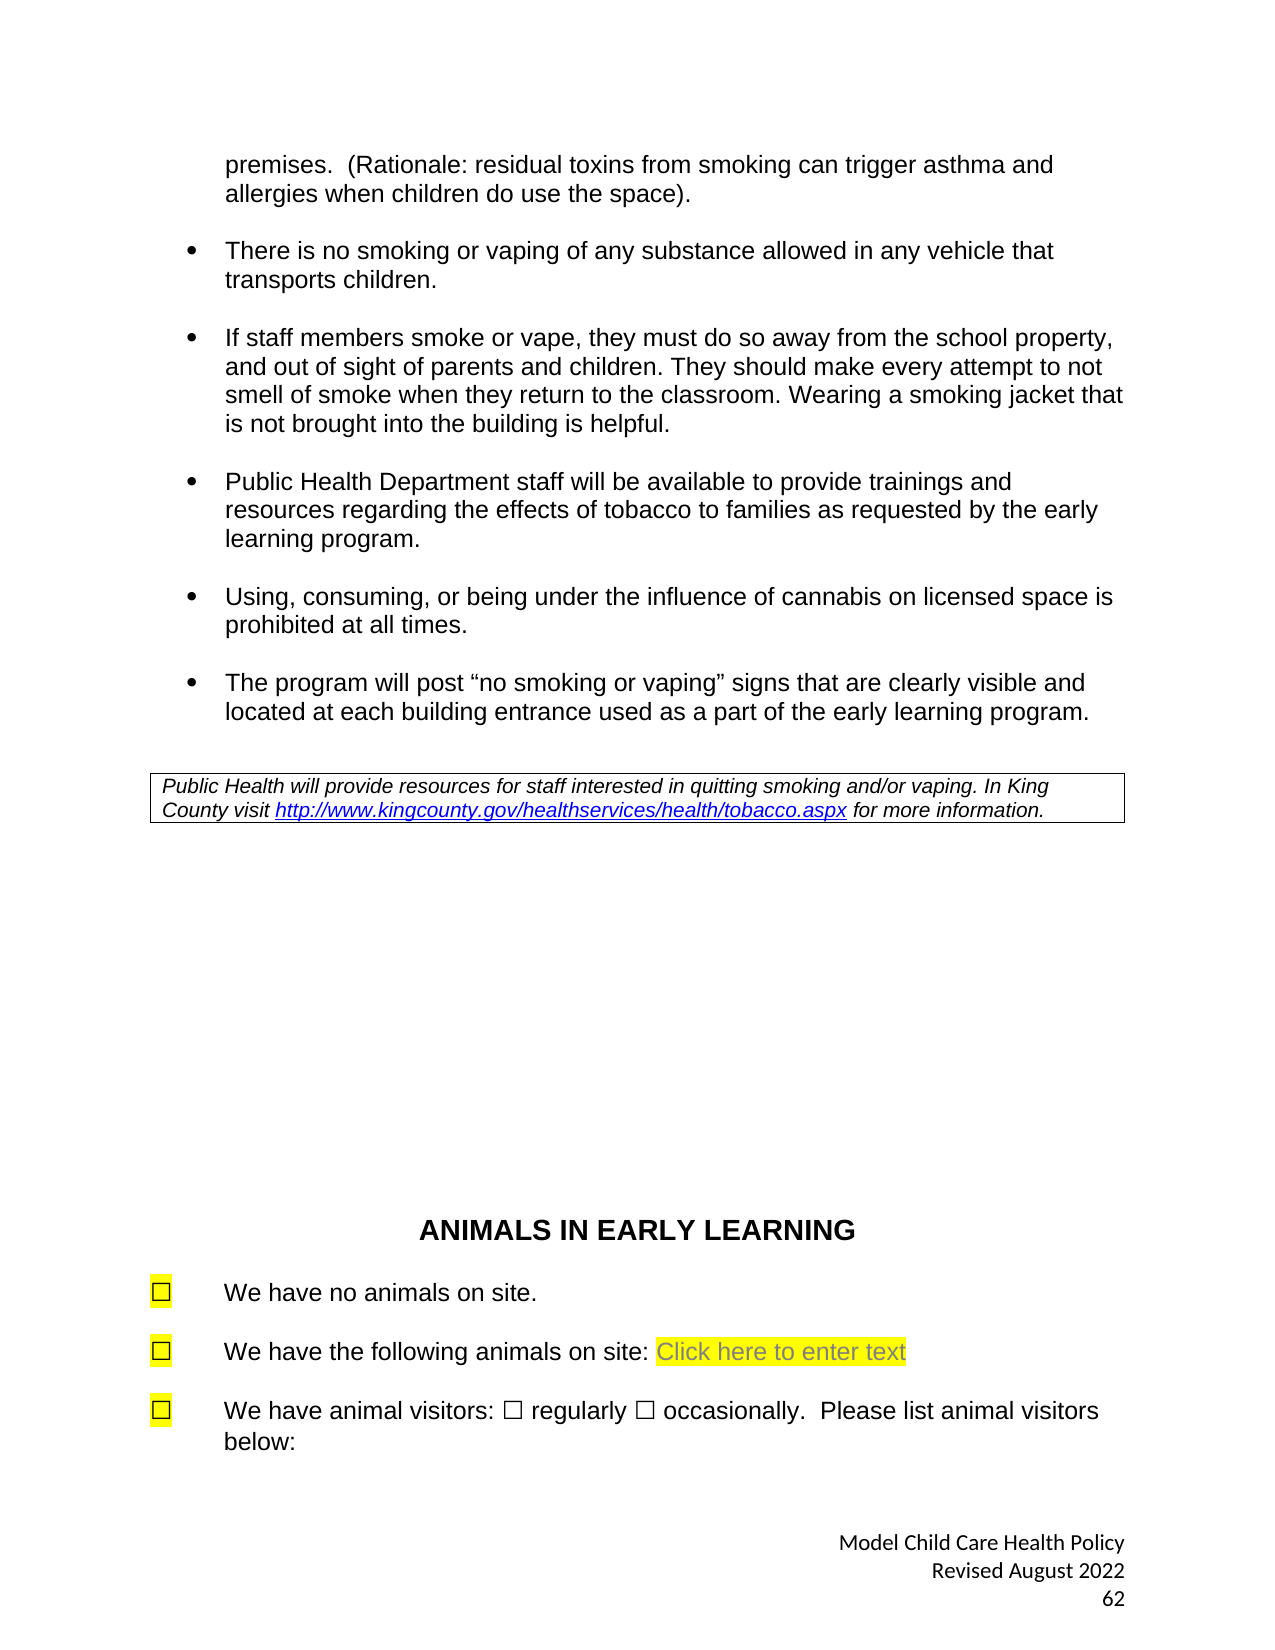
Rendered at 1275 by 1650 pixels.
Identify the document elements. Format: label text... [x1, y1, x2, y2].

title We have no animals on site. [172, 1274, 1125, 1308]
list The program will post “no smoking or vaping” signs that are clearly visible and located at each building entrance used as a part of the early learning program. [187, 668, 1125, 726]
list There is no smoking or vaping of any substance allowed in any vehicle that transports children. [187, 236, 1125, 294]
title We have animal visitors: regularly occasionally. Please list animal visitors below: [150, 1392, 1125, 1455]
list Using, consuming, or being under the influence of cannabis on licensed space is prohibited at all times. [187, 582, 1125, 639]
title We have the following animals on site: [150, 1333, 1125, 1367]
list Public Health Department staff will be available to provide trainings and resources regarding the effects of tobacco to families as requested by the early learning program. [187, 466, 1125, 553]
table_header Public Health will provide resources for staff interested in quitting smoking and/or vaping. In King County visit http://www.kingcounty.gov/healthservices/health/tobacco.aspx for more information. [151, 774, 1124, 822]
subtitle ANIMALS IN EARLY LEARNING [150, 1213, 1125, 1247]
list If staff members smoke or vape, they must do so away from the school property, and out of sight of parents and children. They should make every attempt to not smell of smoke when they return to the classroom. Wearing a smoking jacket that is not brought into the building is helpful. [187, 323, 1125, 438]
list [187, 150, 1125, 207]
